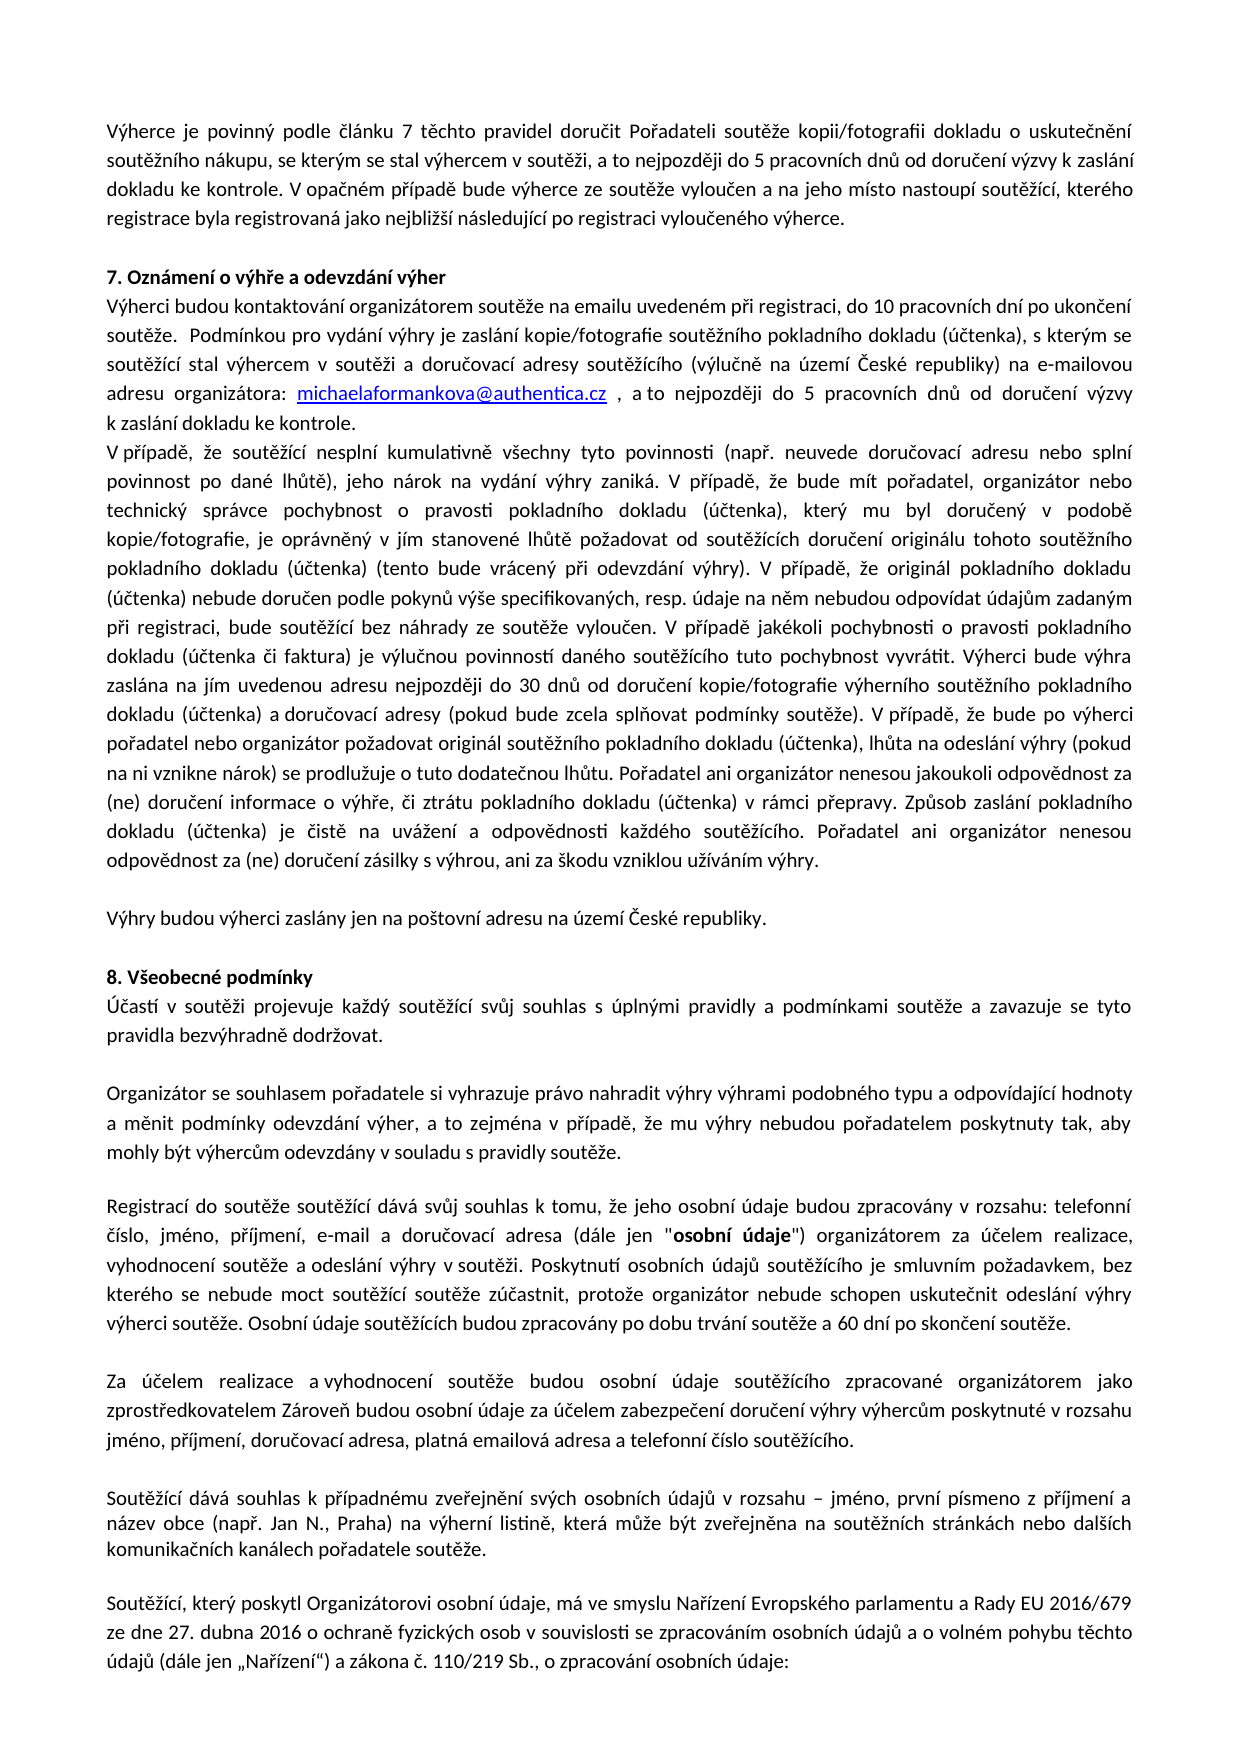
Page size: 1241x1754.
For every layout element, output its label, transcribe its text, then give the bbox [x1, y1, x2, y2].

text 8. Všeobecné podmínky [106, 964, 1134, 989]
text 7. Oznámení o výhře a odevzdání výher [106, 264, 1134, 289]
text Soutěžící, který poskytl Organizátorovi osobní údaje, má ve smyslu Nařízení Evropského parlamentu a Rady EU 2016/679 ze dne 27. dubna 2016 o ochraně fyzických osob v souvislosti se zpracováním osobních údajů a o volném pohybu těchto údajů (dále jen „Nařízení“) a zákona č. 110/219 Sb., o zpracování osobních údaje: [106, 1590, 1134, 1674]
text Výherci budou kontaktování organizátorem soutěže na emailu uvedeném při registraci, do 10 pracovních dní po ukončení soutěže. Podmínkou pro vydání výhry je zaslání kopie/fotografie soutěžního pokladního dokladu (účtenka), s kterým se soutěžící stal výhercem v soutěži a doručovací adresy soutěžícího (výlučně na území České republiky) na e-mailovou adresu organizátora: michaelaformankova@authentica.cz , a to nejpozději do 5 pracovních dnů od doručení výzvy k zaslání dokladu ke kontrole. [106, 293, 1134, 435]
text Za účelem realizace a vyhodnocení soutěže budou osobní údaje soutěžícího zpracované organizátorem jako zprostředkovatelem Zároveň budou osobní údaje za účelem zabezpečení doručení výhry výhercům poskytnuté v rozsahu jméno, příjmení, doručovací adresa, platná emailová adresa a telefonní číslo soutěžícího. [106, 1368, 1134, 1452]
text Organizátor se souhlasem pořadatele si vyhrazuje právo nahradit výhry výhrami podobného typu a odpovídající hodnoty a měnit podmínky odevzdání výher, a to zejména v případě, že mu výhry nebudou pořadatelem poskytnuty tak, aby mohly být výhercům odevzdány v souladu s pravidly soutěže. [106, 1081, 1134, 1164]
text Registrací do soutěže soutěžící dává svůj souhlas k tomu, že jeho osobní údaje budou zpracovány v rozsahu: telefonní číslo, jméno, příjmení, e-mail a doručovací adresa (dále jen "osobní údaje") organizátorem za účelem realizace, vyhodnocení soutěže a odeslání výhry v soutěži. Poskytnutí osobních údajů soutěžícího je smluvním požadavkem, bez kterého se nebude moct soutěžící soutěže zúčastnit, protože organizátor nebude schopen uskutečnit odeslání výhry výherci soutěže. Osobní údaje soutěžících budou zpracovány po dobu trvání soutěže a 60 dní po skončení soutěže. [106, 1193, 1134, 1336]
text Výherce je povinný podle článku 7 těchto pravidel doručit Pořadateli soutěže kopii/fotografii dokladu o uskutečnění soutěžního nákupu, se kterým se stal výhercem v soutěži, a to nejpozději do 5 pracovních dnů od doručení výzvy k zaslání dokladu ke kontrole. V opačném případě bude výherce ze soutěže vyloučen a na jeho místo nastoupí soutěžící, kterého registrace byla registrovaná jako nejbližší následující po registraci vyloučeného výherce. [106, 118, 1134, 231]
text V případě, že soutěžící nesplní kumulativně všechny tyto povinnosti (např. neuvede doručovací adresu nebo splní povinnost po dané lhůtě), jeho nárok na vydání výhry zaniká. V případě, že bude mít pořadatel, organizátor nebo technický správce pochybnost o pravosti pokladního dokladu (účtenka), který mu byl doručený v podobě kopie/fotografie, je oprávněný v jím stanovené lhůtě požadovat od soutěžících doručení originálu tohoto soutěžního pokladního dokladu (účtenka) (tento bude vrácený při odevzdání výhry). V případě, že originál pokladního dokladu (účtenka) nebude doručen podle pokynů výše specifikovaných, resp. údaje na něm nebudou odpovídat údajům zadaným při registraci, bude soutěžící bez náhrady ze soutěže vyloučen. V případě jakékoli pochybnosti o pravosti pokladního dokladu (účtenka či faktura) je výlučnou povinností daného soutěžícího tuto pochybnost vyvrátit. Výherci bude výhra zaslána na jím uvedenou adresu nejpozději do 30 dnů od doručení kopie/fotografie výherního soutěžního pokladního dokladu (účtenka) a doručovací adresy (pokud bude zcela splňovat podmínky soutěže). V případě, že bude po výherci pořadatel nebo organizátor požadovat originál soutěžního pokladního dokladu (účtenka), lhůta na odeslání výhry (pokud na ni vznikne nárok) se prodlužuje o tuto dodatečnou lhůtu. Pořadatel ani organizátor nenesou jakoukoli odpovědnost za (ne) doručení informace o výhře, či ztrátu pokladního dokladu (účtenka) v rámci přepravy. Způsob zaslání pokladního dokladu (účtenka) je čistě na uvážení a odpovědnosti každého soutěžícího. Pořadatel ani organizátor nenesou odpovědnost za (ne) doručení zásilky s výhrou, ani za škodu vzniklou užíváním výhry. [106, 439, 1134, 873]
text Výhry budou výherci zaslány jen na poštovní adresu na území České republiky. [106, 906, 1134, 931]
text Účastí v soutěži projevuje každý soutěžící svůj souhlas s úplnými pravidly a podmínkami soutěže a zavazuje se tyto pravidla bezvýhradně dodržovat. [106, 993, 1134, 1048]
text Soutěžící dává souhlas k případnému zveřejnění svých osobních údajů v rozsahu – jméno, první písmeno z příjmení a název obce (např. Jan N., Praha) na výherní listině, která může být zveřejněna na soutěžních stránkách nebo dalších komunikačních kanálech pořadatele soutěže. [106, 1485, 1134, 1561]
